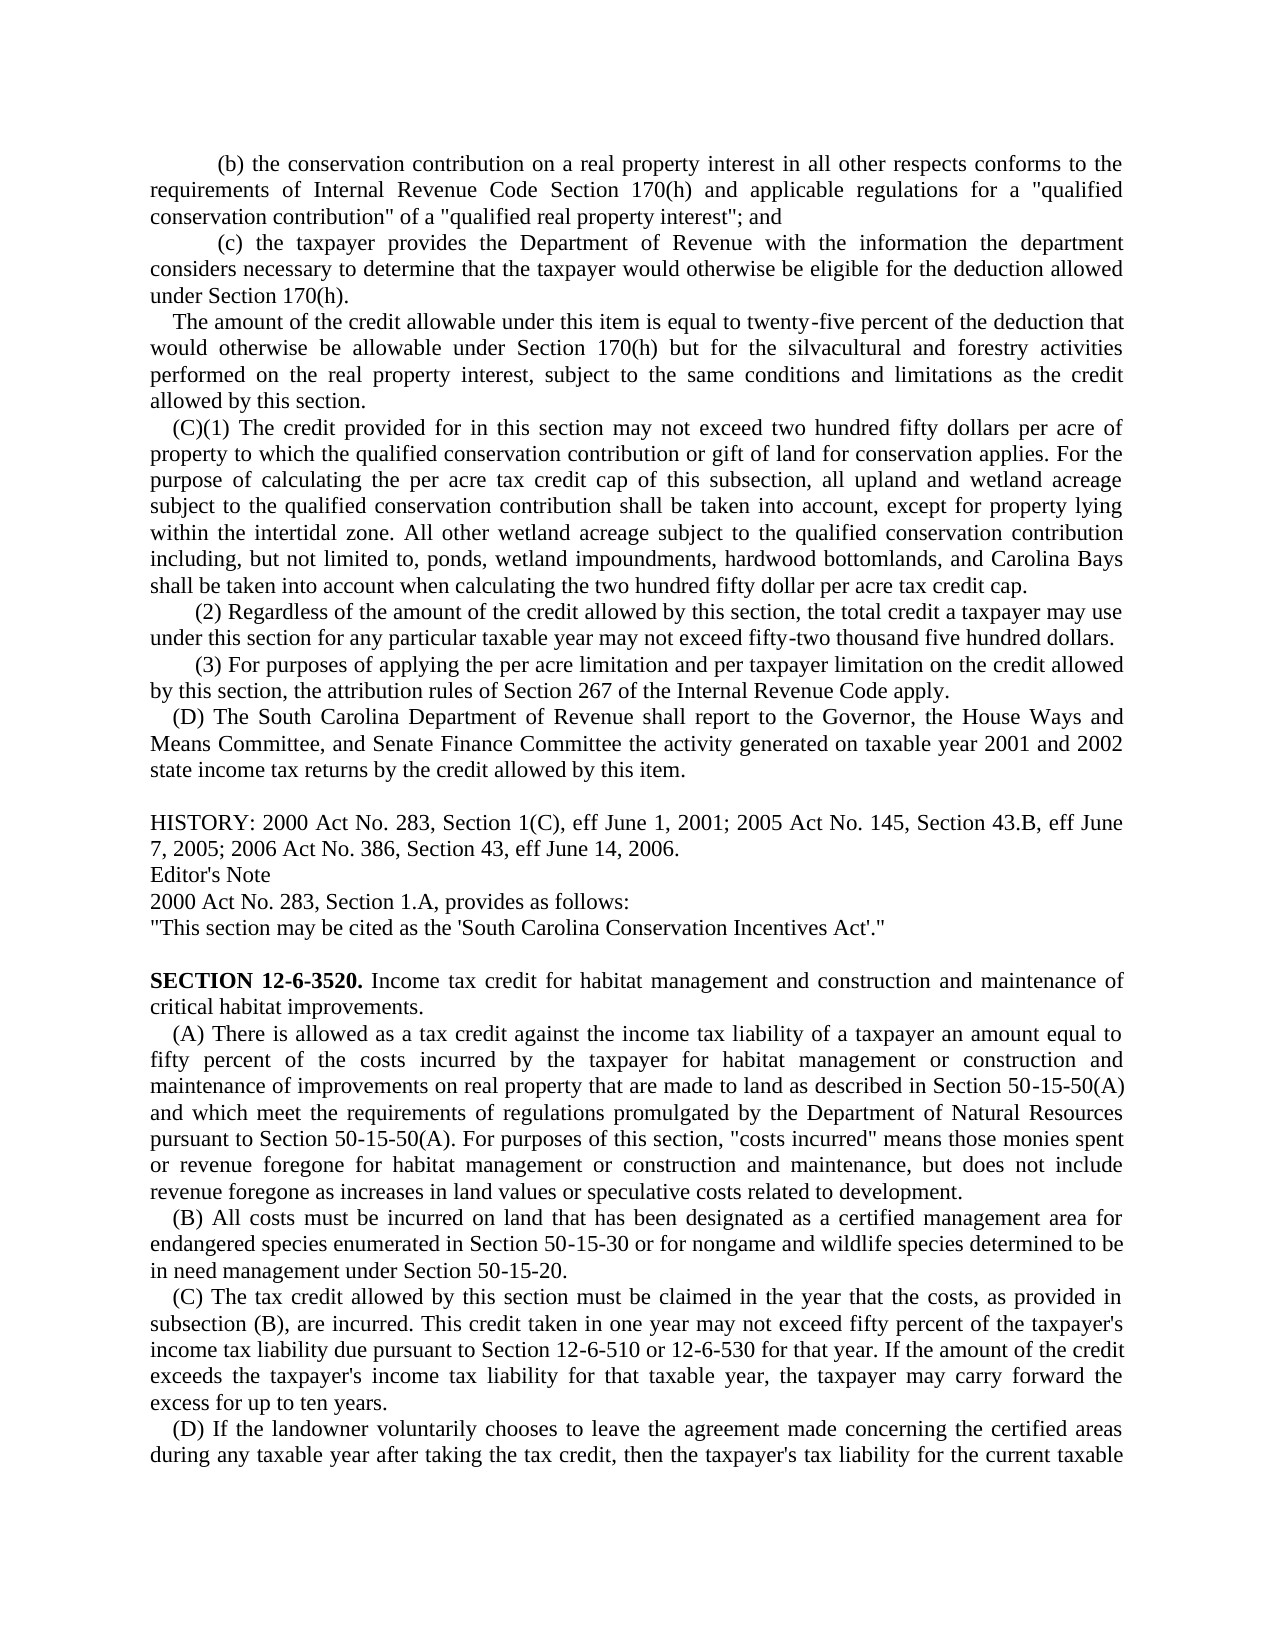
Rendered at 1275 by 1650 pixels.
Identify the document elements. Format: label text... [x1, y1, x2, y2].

text HISTORY: 2000 Act No. 283, Section 1(C), eff June 1, 2001; 2005 Act No. 145, Section 43.B, eff June 7, 2005; 2006 Act No. 386, Section 43, eff June 14, 2006. [150, 809, 1125, 862]
text (2) Regardless of the amount of the credit allowed by this section, the total credit a taxpayer may use under this section for any particular taxable year may not exceed fifty-two thousand five hundred dollars. [150, 598, 1125, 651]
text The amount of the credit allowable under this item is equal to twenty-five percent of the deduction that would otherwise be allowable under Section 170(h) but for the silvacultural and forestry activities performed on the real property interest, subject to the same conditions and limitations as the credit allowed by this section. [150, 308, 1125, 413]
text (B) All costs must be incurred on land that has been designated as a certified management area for endangered species enumerated in Section 50-15-30 or for nongame and wildlife species determined to be in need management under Section 50-15-20. [150, 1204, 1125, 1283]
text (A) There is allowed as a tax credit against the income tax liability of a taxpayer an amount equal to fifty percent of the costs incurred by the taxpayer for habitat management or construction and maintenance of improvements on real property that are made to land as described in Section 50-15-50(A) and which meet the requirements of regulations promulgated by the Department of Natural Resources pursuant to Section 50-15-50(A). For purposes of this section, "costs incurred" means those monies spent or revenue foregone for habitat management or construction and maintenance, but does not include revenue foregone as increases in land values or speculative costs related to development. [150, 1020, 1125, 1204]
text "This section may be cited as the 'South Carolina Conservation Incentives Act'." [150, 914, 1125, 941]
text (C)(1) The credit provided for in this section may not exceed two hundred fifty dollars per acre of property to which the qualified conservation contribution or gift of land for conservation applies. For the purpose of calculating the per acre tax credit cap of this subsection, all upland and wetland acreage subject to the qualified conservation contribution shall be taken into account, except for property lying within the intertidal zone. All other wetland acreage subject to the qualified conservation contribution including, but not limited to, ponds, wetland impoundments, hardwood bottomlands, and Carolina Bays shall be taken into account when calculating the two hundred fifty dollar per acre tax credit cap. [150, 413, 1125, 598]
text (D) The South Carolina Department of Revenue shall report to the Governor, the House Ways and Means Committee, and Senate Finance Committee the activity generated on taxable year 2001 and 2002 state income tax returns by the credit allowed by this item. [150, 703, 1125, 782]
text (c) the taxpayer provides the Department of Revenue with the information the department considers necessary to determine that the taxpayer would otherwise be eligible for the deduction allowed under Section 170(h). [150, 229, 1125, 308]
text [150, 1415, 1125, 1468]
text (C) The tax credit allowed by this section must be claimed in the year that the costs, as provided in subsection (B), are incurred. This credit taken in one year may not exceed fifty percent of the taxpayer's income tax liability due pursuant to Section 12-6-510 or 12-6-530 for that year. If the amount of the credit exceeds the taxpayer's income tax liability for that taxable year, the taxpayer may carry forward the excess for up to ten years. [150, 1283, 1125, 1415]
text (3) For purposes of applying the per acre limitation and per taxpayer limitation on the credit allowed by this section, the attribution rules of Section 267 of the Internal Revenue Code apply. [150, 651, 1125, 703]
text Editor's Note [150, 862, 1125, 888]
text SECTION 12-6-3520. Income tax credit for habitat management and construction and maintenance of critical habitat improvements. [150, 967, 1125, 1020]
text 2000 Act No. 283, Section 1.A, provides as follows: [150, 888, 1125, 914]
text (b) the conservation contribution on a real property interest in all other respects conforms to the requirements of Internal Revenue Code Section 170(h) and applicable regulations for a "qualified conservation contribution" of a "qualified real property interest"; and [150, 150, 1125, 229]
